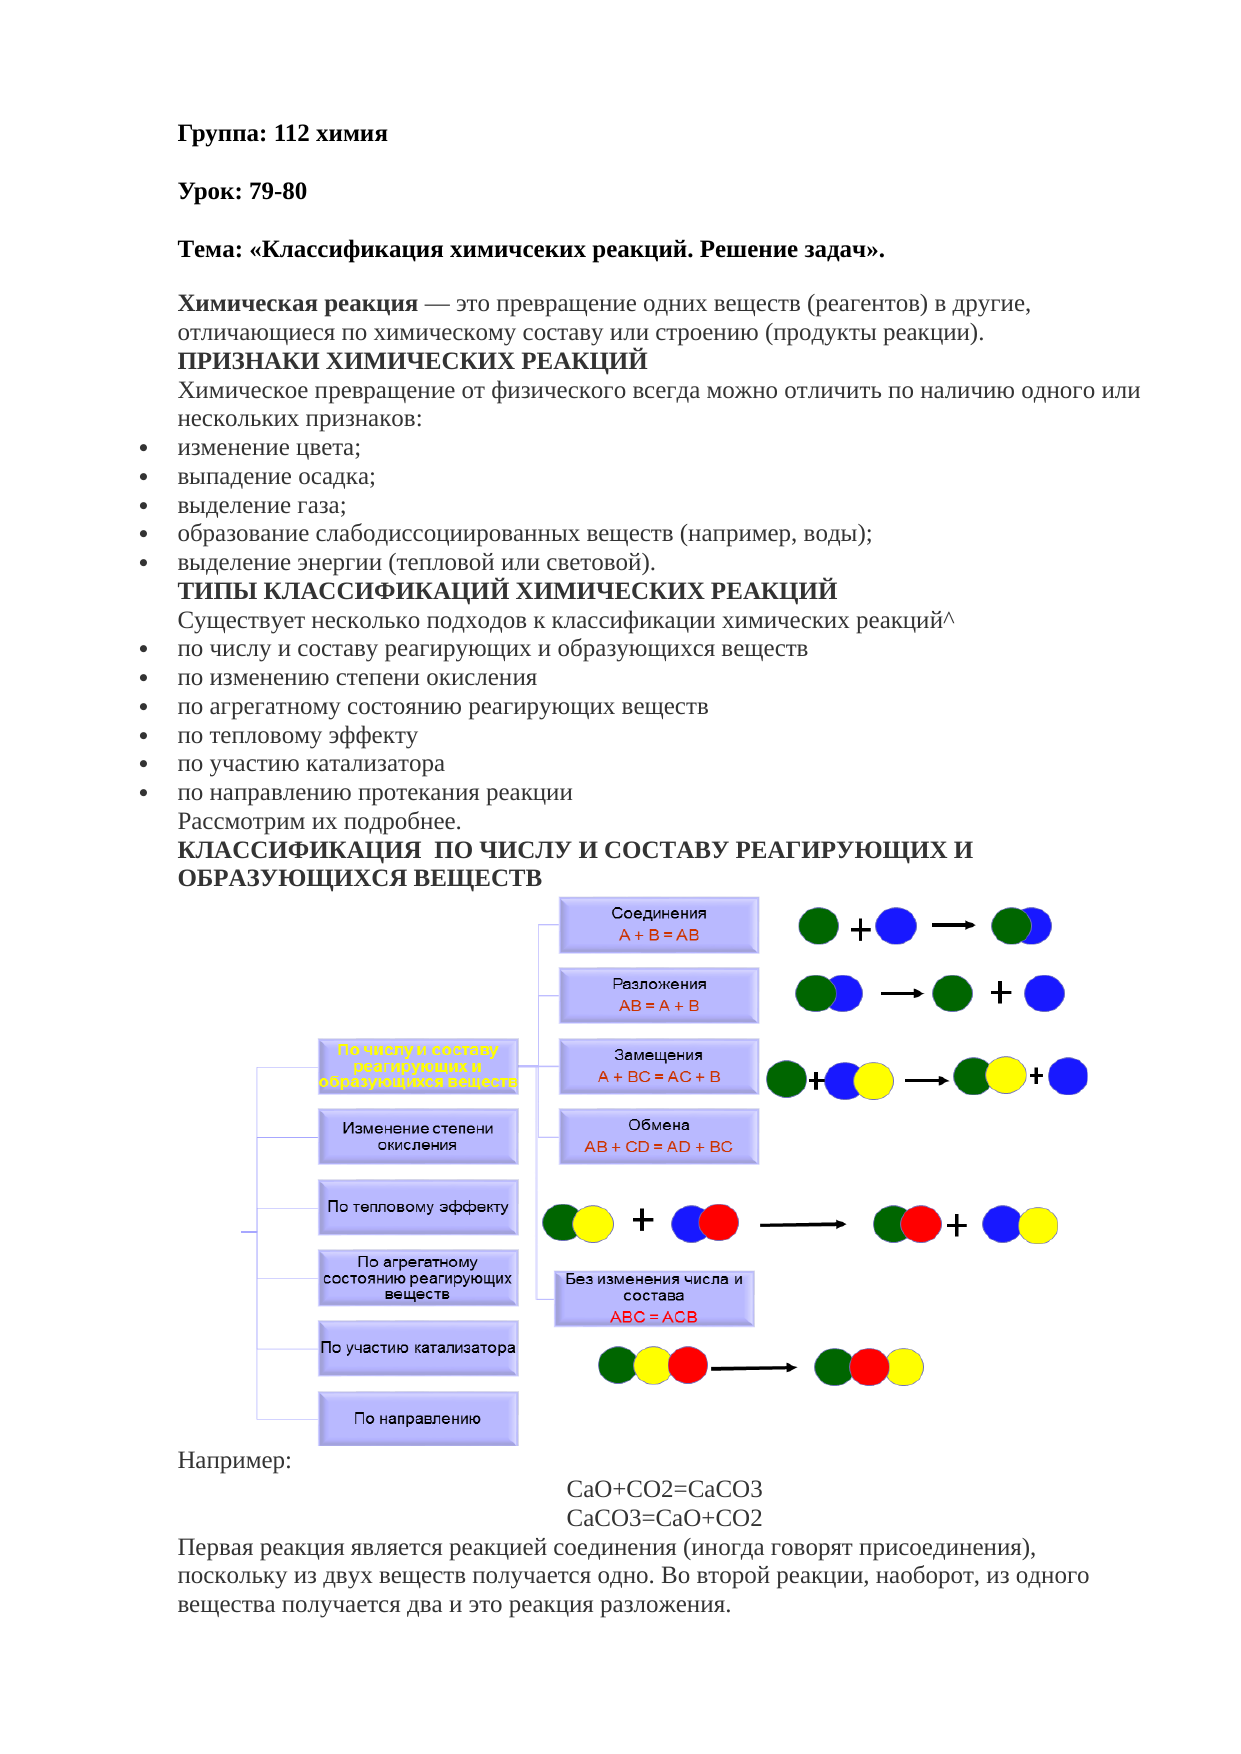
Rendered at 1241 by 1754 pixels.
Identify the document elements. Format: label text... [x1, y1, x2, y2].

list выпадение осадка; [140, 461, 1152, 490]
text ТИПЫ КЛАССИФИКАЦИЙ ХИМИЧЕСКИХ РЕАКЦИЙ [177, 576, 1152, 605]
text Рассмотрим их подробнее. [177, 806, 1152, 835]
list выделение энергии (тепловой или световой). [140, 547, 1152, 576]
text КЛАССИФИКАЦИЯ ПО ЧИСЛУ И СОСТАВУ РЕАГИРУЮЩИХ И ОБРАЗУЮЩИХСЯ ВЕЩЕСТВ [177, 835, 1152, 892]
list выделение газа; [140, 490, 1152, 518]
list по изменению степени окисления [140, 662, 1152, 691]
list по направлению протекания реакции [140, 777, 1152, 806]
text Существует несколько подходов к классификации химических реакций^ [177, 605, 1152, 633]
text CaO+CO2=CaCO3 [177, 1474, 1152, 1503]
picture [241, 892, 1088, 1446]
text ПРИЗНАКИ ХИМИЧЕСКИХ РЕАКЦИЙ [177, 346, 1152, 375]
text Первая реакция является реакцией соединения (иногда говорят присоединения), поскольку из двух веществ получается одно. Во второй реакции, наоборот, из одного вещества получается два и это реакция разложения. [177, 1532, 1152, 1618]
list образование слабодиссоциированных веществ (например, воды); [140, 518, 1152, 547]
text Химическое превращение от физического всегда можно отличить по наличию одного или нескольких признаков: [177, 375, 1152, 432]
list по числу и составу реагирующих и образующихся веществ [140, 633, 1152, 662]
text Тема: «Классификация химичсеких реакций. Решение задач». [177, 234, 1152, 263]
text CaCO3=CaO+CO2 [177, 1503, 1152, 1532]
text Группа: 112 химия [177, 118, 1152, 147]
list по участию катализатора [140, 748, 1152, 777]
list по агрегатному состоянию реагирующих веществ [140, 691, 1152, 720]
list изменение цвета; [140, 432, 1152, 461]
list по тепловому эффекту [140, 720, 1152, 748]
text Например: [177, 1445, 1152, 1474]
text Химическая реакция — это превращение одних веществ (реагентов) в другие, отличающиеся по химическому составу или строению (продукты реакции). [177, 288, 1152, 346]
text Урок: 79-80 [177, 176, 1152, 205]
